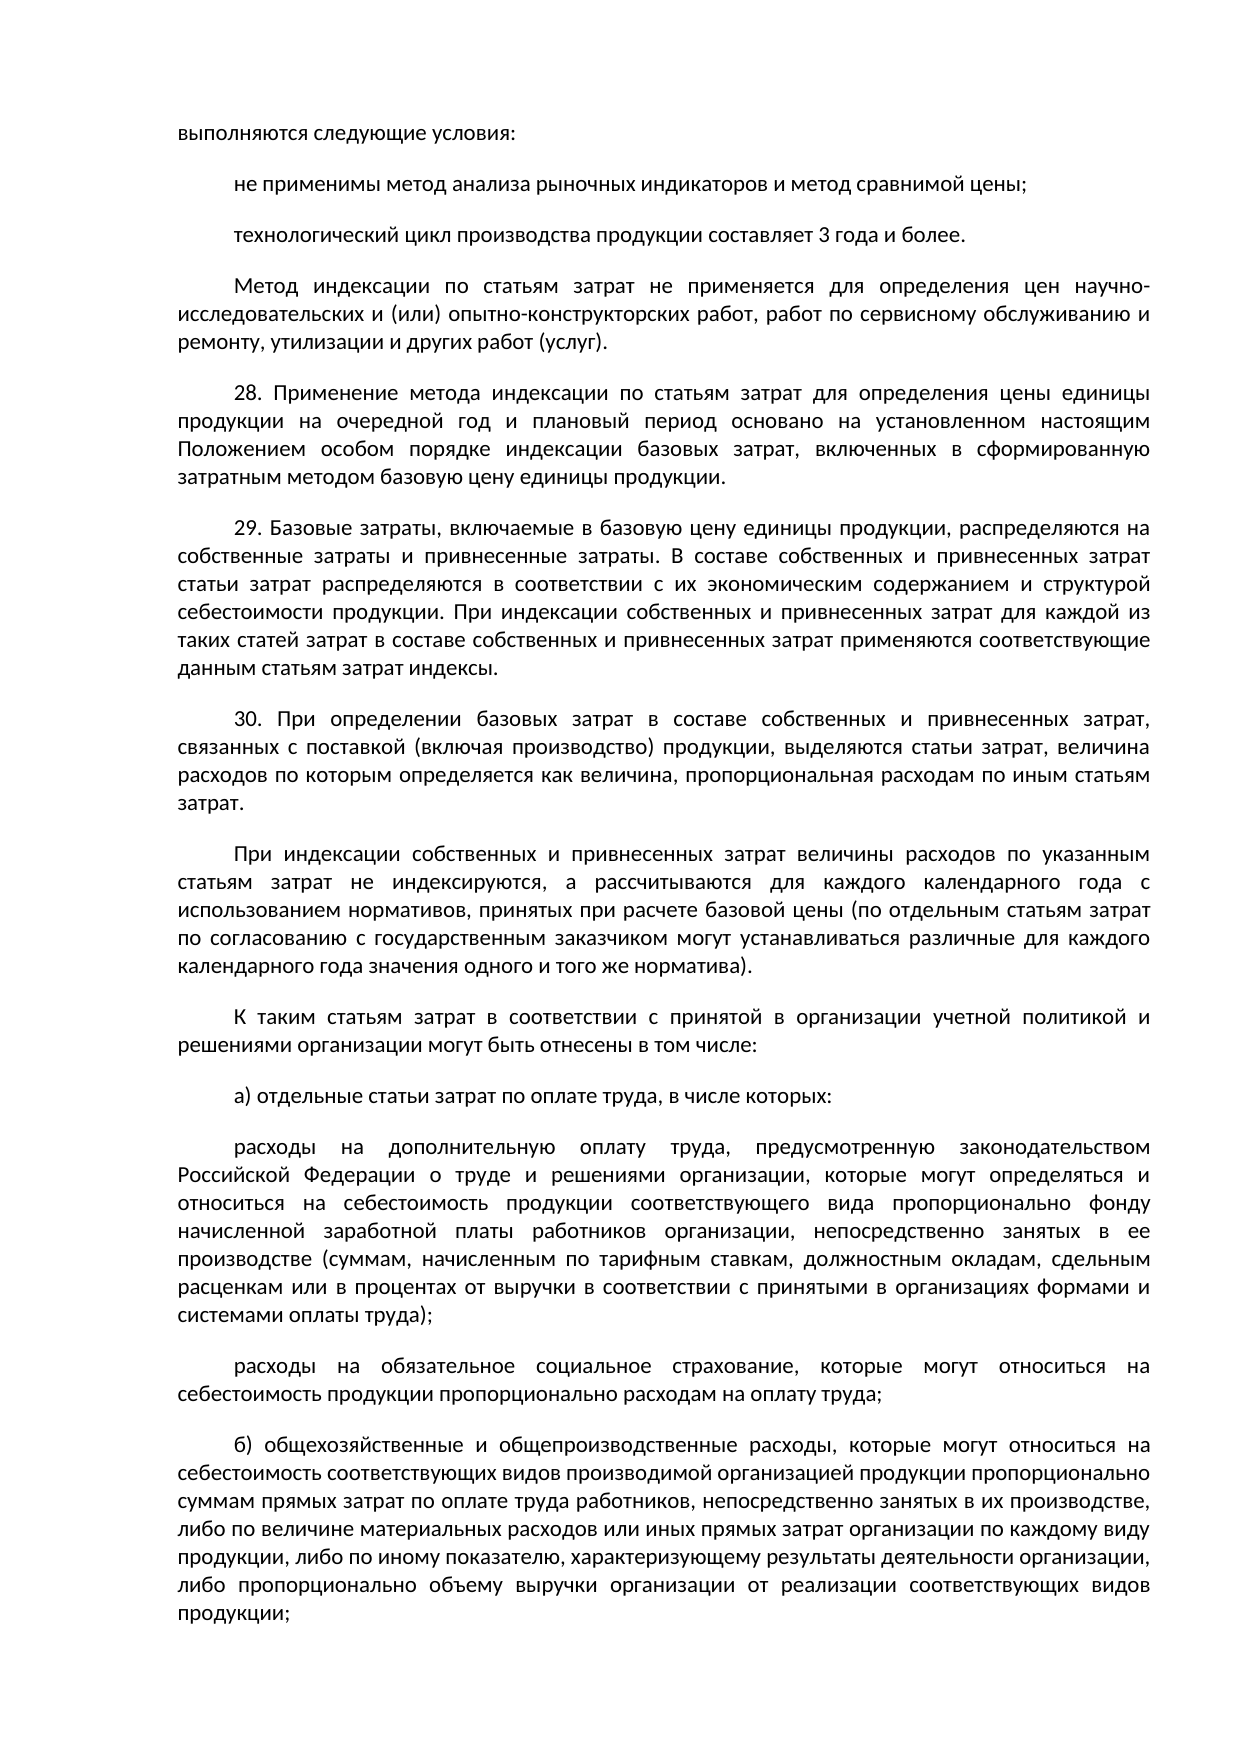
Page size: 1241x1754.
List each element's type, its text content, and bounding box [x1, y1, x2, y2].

text технологический цикл производства продукции составляет 3 года и более. [177, 220, 1152, 248]
text 28. Применение метода индексации по статьям затрат для определения цены единицы продукции на очередной год и плановый период основано на установленном настоящим Положением особом порядке индексации базовых затрат, включенных в сформированную затратным методом базовую цену единицы продукции. [177, 378, 1152, 490]
text расходы на обязательное социальное страхование, которые могут относиться на себестоимость продукции пропорционально расходам на оплату труда; [177, 1351, 1152, 1407]
text Метод индексации по статьям затрат не применяется для определения цен научно-исследовательских и (или) опытно-конструкторских работ, работ по сервисному обслуживанию и ремонту, утилизации и других работ (услуг). [177, 271, 1152, 355]
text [177, 118, 1152, 146]
text К таким статьям затрат в соответствии с принятой в организации учетной политикой и решениями организации могут быть отнесены в том числе: [177, 1002, 1152, 1058]
text а) отдельные статьи затрат по оплате труда, в числе которых: [177, 1081, 1152, 1109]
text не применимы метод анализа рыночных индикаторов и метод сравнимой цены; [177, 169, 1152, 197]
text 30. При определении базовых затрат в составе собственных и привнесенных затрат, связанных с поставкой (включая производство) продукции, выделяются статьи затрат, величина расходов по которым определяется как величина, пропорциональная расходам по иным статьям затрат. [177, 704, 1152, 816]
text При индексации собственных и привнесенных затрат величины расходов по указанным статьям затрат не индексируются, а рассчитываются для каждого календарного года с использованием нормативов, принятых при расчете базовой цены (по отдельным статьям затрат по согласованию с государственным заказчиком могут устанавливаться различные для каждого календарного года значения одного и того же норматива). [177, 839, 1152, 979]
text б) общехозяйственные и общепроизводственные расходы, которые могут относиться на себестоимость соответствующих видов производимой организацией продукции пропорционально суммам прямых затрат по оплате труда работников, непосредственно занятых в их производстве, либо по величине материальных расходов или иных прямых затрат организации по каждому виду продукции, либо по иному показателю, характеризующему результаты деятельности организации, либо пропорционально объему выручки организации от реализации соответствующих видов продукции; [177, 1430, 1152, 1626]
text 29. Базовые затраты, включаемые в базовую цену единицы продукции, распределяются на собственные затраты и привнесенные затраты. В составе собственных и привнесенных затрат статьи затрат распределяются в соответствии с их экономическим содержанием и структурой себестоимости продукции. При индексации собственных и привнесенных затрат для каждой из таких статей затрат в составе собственных и привнесенных затрат применяются соответствующие данным статьям затрат индексы. [177, 513, 1152, 681]
text расходы на дополнительную оплату труда, предусмотренную законодательством Российской Федерации о труде и решениями организации, которые могут определяться и относиться на себестоимость продукции соответствующего вида пропорционально фонду начисленной заработной платы работников организации, непосредственно занятых в ее производстве (суммам, начисленным по тарифным ставкам, должностным окладам, сдельным расценкам или в процентах от выручки в соответствии с принятыми в организациях формами и системами оплаты труда); [177, 1132, 1152, 1328]
